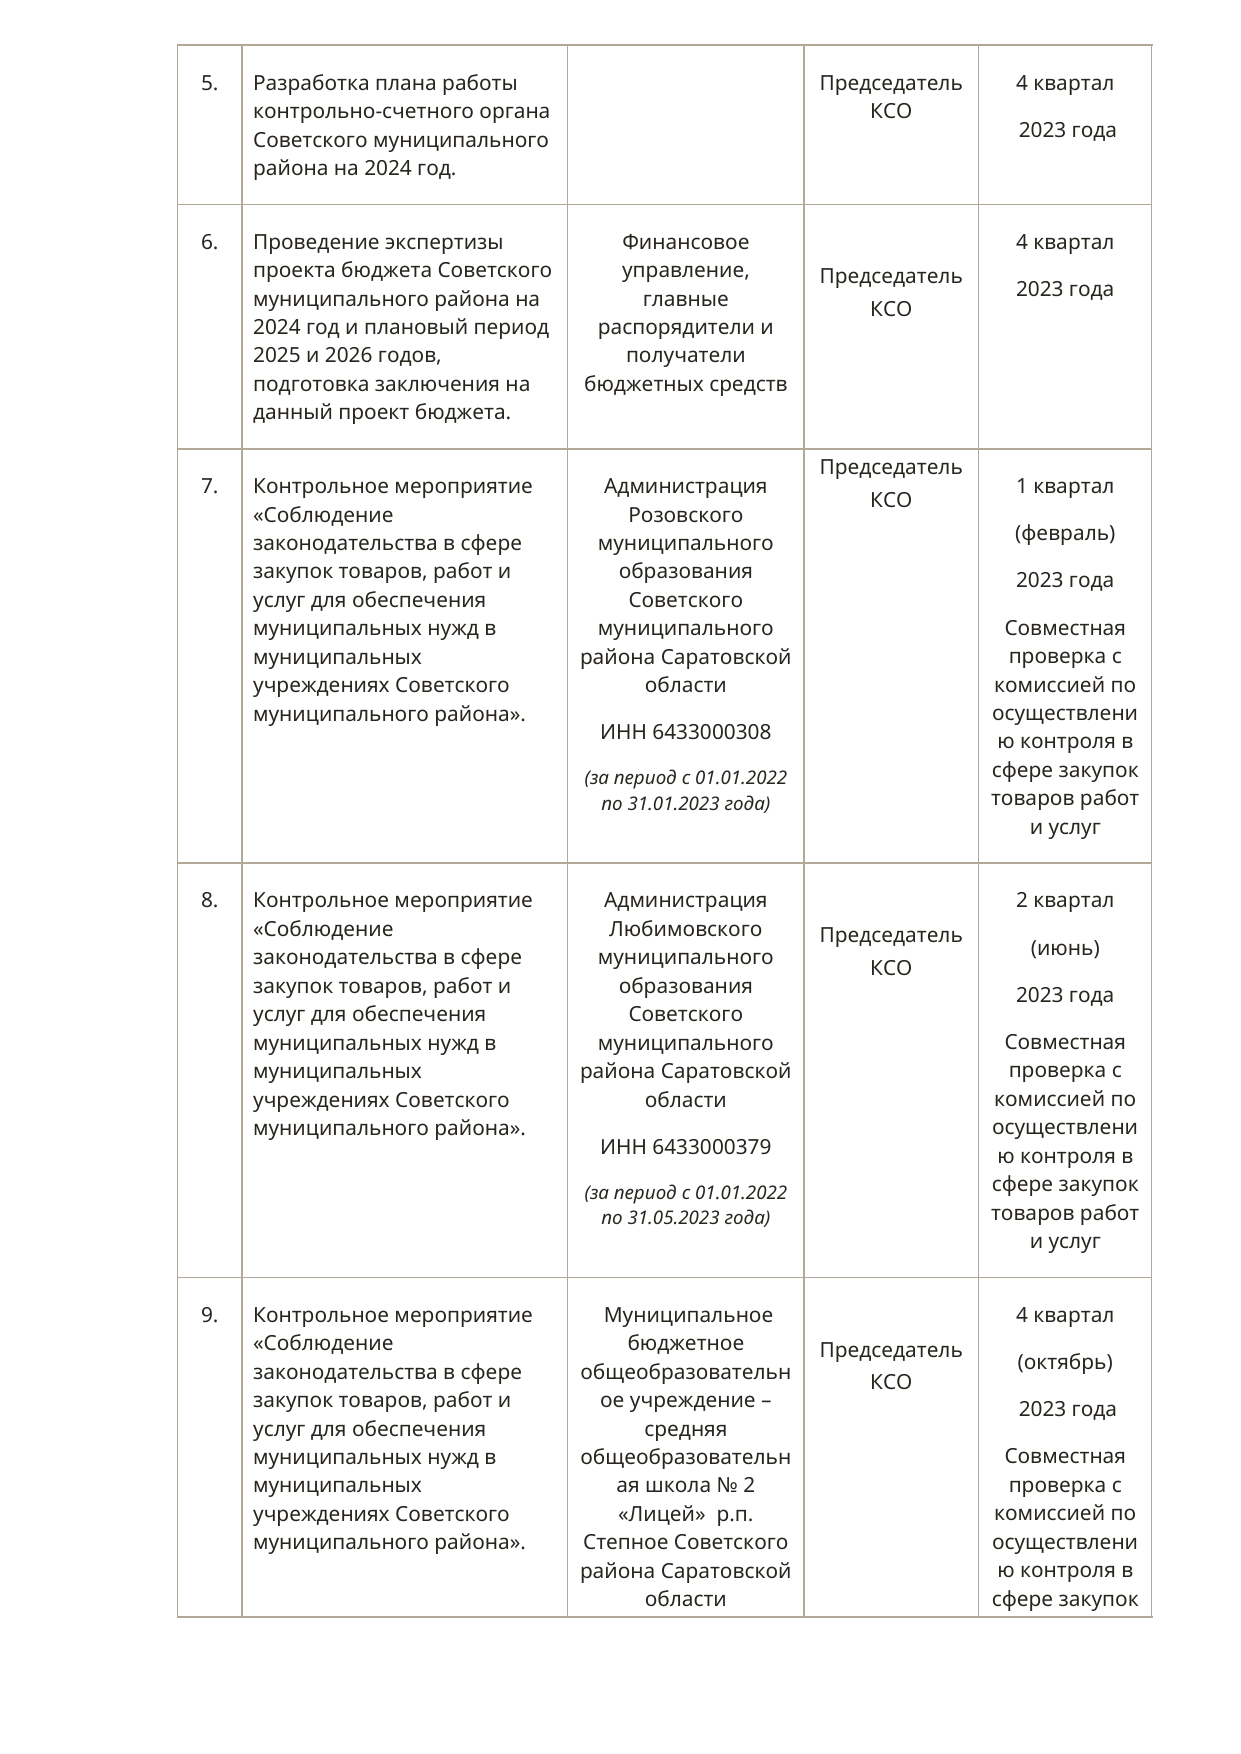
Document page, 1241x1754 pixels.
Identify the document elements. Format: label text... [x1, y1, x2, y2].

table_cell 7. [178, 450, 241, 862]
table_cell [979, 1278, 1151, 1616]
table_cell Председатель КСО [805, 864, 978, 1277]
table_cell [243, 1278, 567, 1616]
table_cell 6. [178, 205, 241, 448]
table_cell Разработка плана работы контрольно-счетного органа Советского муниципального района на 2024 год. [243, 46, 567, 203]
table_cell Администрация Розовского муниципального образования Советского муниципального района Саратовской области ИНН 6433000308 (за период с 01.01.2022 по 31.01.2023 года) [568, 450, 803, 862]
table_cell Проведение экспертизы проекта бюджета Советского муниципального района на 2024 год и плановый период 2025 и 2026 годов, подготовка заключения на данный проект бюджета. [243, 205, 567, 448]
table_cell 4 квартал 2023 года [979, 46, 1151, 203]
table_cell 4 квартал 2023 года [979, 205, 1151, 448]
table_cell Администрация Любимовского муниципального образования Советского муниципального района Саратовской области ИНН 6433000379 (за период с 01.01.2022 по 31.05.2023 года) [568, 864, 803, 1277]
table_cell 8. [178, 864, 241, 1277]
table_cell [568, 1278, 803, 1616]
table_cell [568, 46, 803, 203]
table_cell 2 квартал (июнь) 2023 года Совместная проверка с комиссией по осуществлению контроля в сфере закупок товаров работ и услуг [979, 864, 1151, 1277]
table_cell Председатель КСО [805, 450, 978, 862]
table_cell 9. [178, 1278, 241, 1616]
table_cell Финансовое управление, главные распорядители и получатели бюджетных средств [568, 205, 803, 448]
table_cell 5. [178, 46, 241, 203]
table_cell Председатель КСО [805, 205, 978, 448]
table_cell Председатель КСО [805, 46, 978, 203]
table_cell Председатель КСО [805, 1278, 978, 1616]
table_cell 1 квартал (февраль) 2023 года Совместная проверка с комиссией по осуществлению контроля в сфере закупок товаров работ и услуг [979, 450, 1151, 862]
